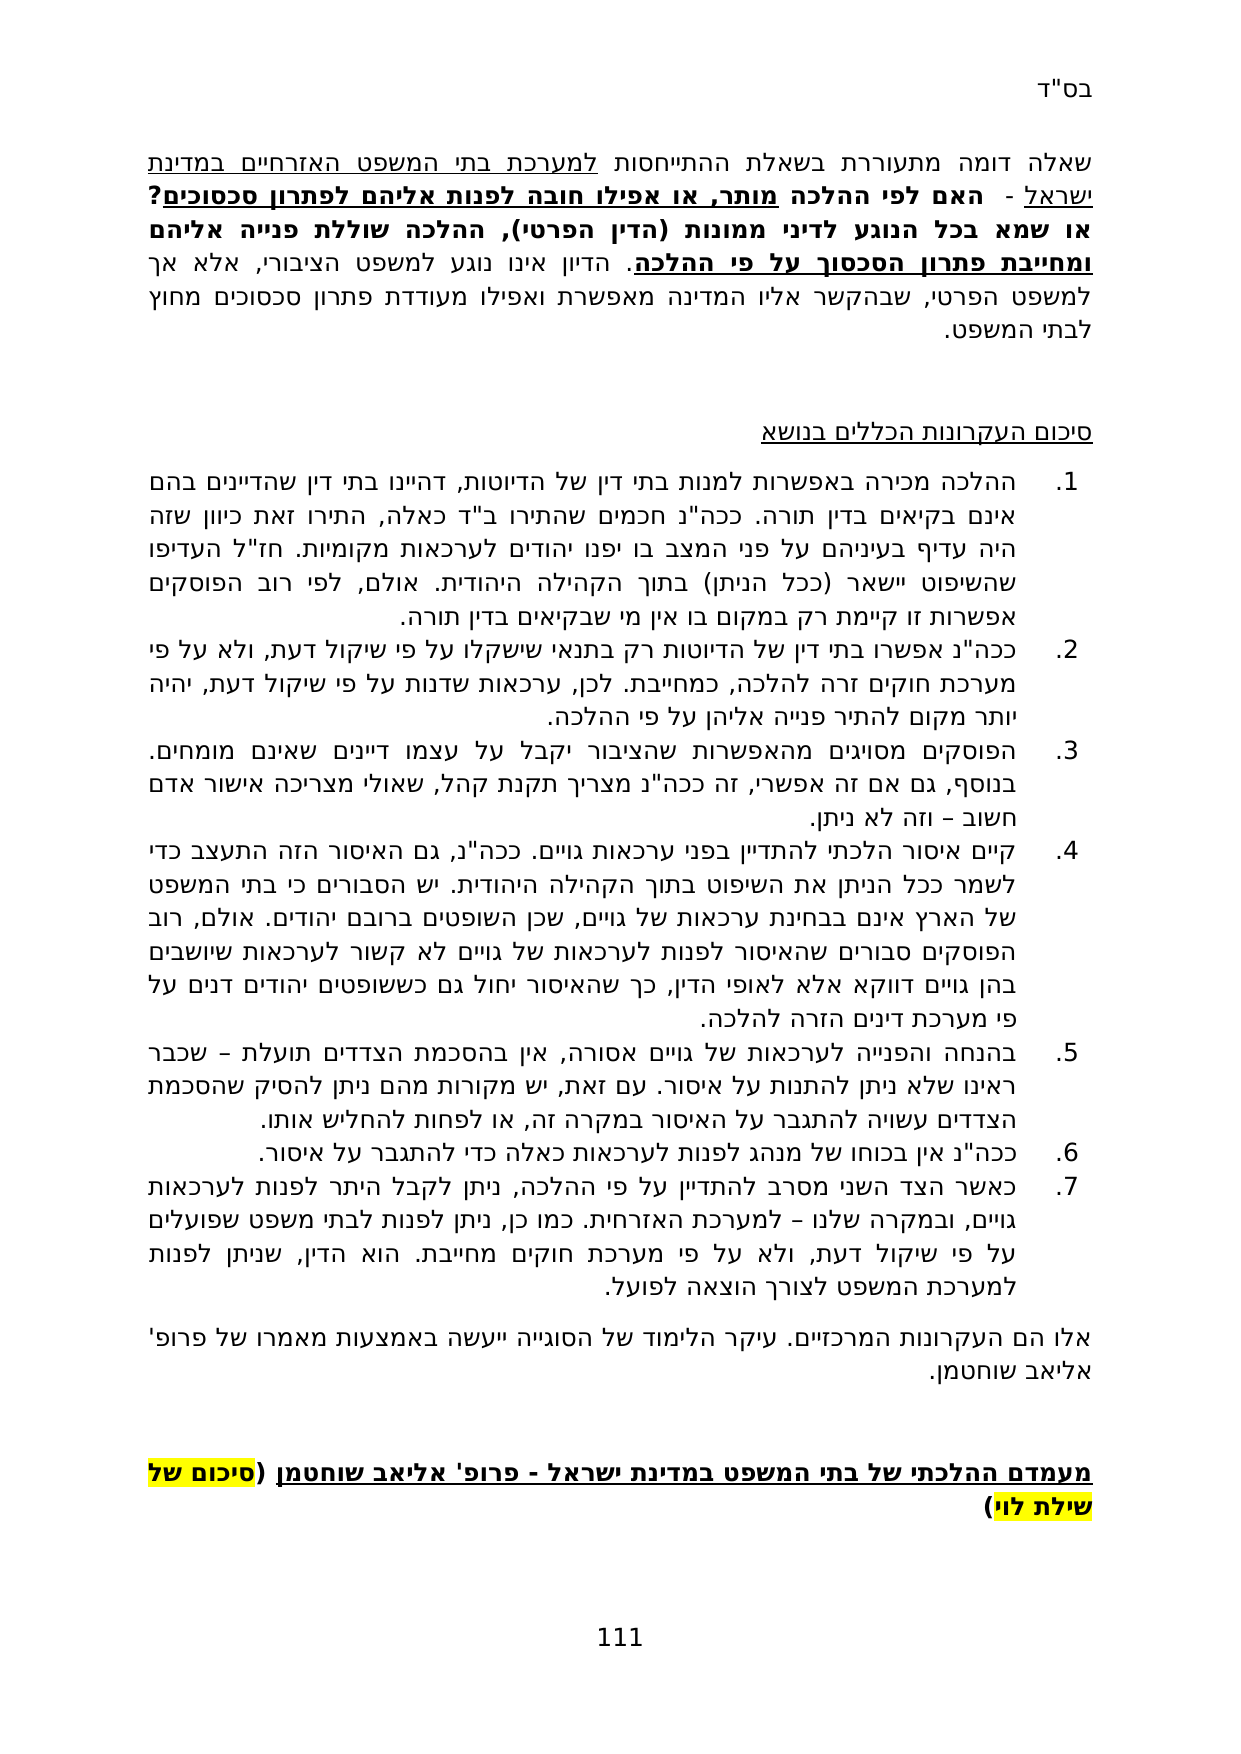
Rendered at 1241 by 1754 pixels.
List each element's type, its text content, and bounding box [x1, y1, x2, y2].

text אלו הם העקרונות המרכזיים. עיקר הלימוד של הסוגייה ייעשה באמצעות מאמרו של פרופ' אליאב שוחטמן. [148, 1323, 1092, 1385]
list הפוסקים מסויגים מהאפשרות שהציבור יקבל על עצמו דיינים שאינם מומחים. בנוסף, גם אם זה אפשרי, זה ככה"נ מצריך תקנת קהל, שאולי מצריכה אישור אדם חשוב – וזה לא ניתן. [148, 736, 1055, 832]
list ככה"נ אפשרו בתי דין של הדיוטות רק בתנאי שישקלו על פי שיקול דעת, ולא על פי מערכת חוקים זרה להלכה, כמחייבת. לכן, ערכאות שדנות על פי שיקול דעת, יהיה יותר מקום להתיר פנייה אליהן על פי ההלכה. [148, 635, 1055, 731]
list קיים איסור הלכתי להתדיין בפני ערכאות גויים. ככה"נ, גם האיסור הזה התעצב כדי לשמר ככל הניתן את השיפוט בתוך הקהילה היהודית. יש הסבורים כי בתי המשפט של הארץ אינם בבחינת ערכאות של גויים, שכן השופטים ברובם יהודים. אולם, רוב הפוסקים סבורים שהאיסור לפנות לערכאות של גויים לא קשור לערכאות שיושבים בהן גויים דווקא אלא לאופי הדין, כך שהאיסור יחול גם כששופטים יהודים דנים על פי מערכת דינים הזרה להלכה. [148, 836, 1055, 1033]
list ההלכה מכירה באפשרות למנות בתי דין של הדיוטות, דהיינו בתי דין שהדיינים בהם אינם בקיאים בדין תורה. ככה"נ חכמים שהתירו ב"ד כאלה, התירו זאת כיוון שזה היה עדיף בעיניהם על פני המצב בו יפנו יהודים לערכאות מקומיות. חז"ל העדיפו שהשיפוט יישאר (ככל הניתן) בתוך הקהילה היהודית. אולם, לפי רוב הפוסקים אפשרות זו קיימת רק במקום בו אין מי שבקיאים בדין תורה. [148, 467, 1055, 631]
text סיכום העקרונות הכללים בנושא [148, 417, 1092, 446]
list בהנחה והפנייה לערכאות של גויים אסורה, אין בהסכמת הצדדים תועלת – שכבר ראינו שלא ניתן להתנות על איסור. עם זאת, יש מקורות מהם ניתן להסיק שהסכמת הצדדים עשויה להתגבר על האיסור במקרה זה, או לפחות להחליש אותו. [148, 1038, 1055, 1134]
list ככה"נ אין בכוחו של מנהג לפנות לערכאות כאלה כדי להתגבר על איסור. [148, 1138, 1055, 1167]
text מעמדם ההלכתי של בתי המשפט במדינת ישראל - פרופ' אליאב שוחטמן (סיכום של שילת לוי) [148, 1458, 1092, 1521]
list כאשר הצד השני מסרב להתדיין על פי ההלכה, ניתן לקבל היתר לפנות לערכאות גויים, ובמקרה שלנו – למערכת האזרחית. כמו כן, ניתן לפנות לבתי משפט שפועלים על פי שיקול דעת, ולא על פי מערכת חוקים מחייבת. הוא הדין, שניתן לפנות למערכת המשפט לצורך הוצאה לפועל. [148, 1172, 1055, 1302]
text שאלה דומה מתעוררת בשאלת ההתייחסות למערכת בתי המשפט האזרחיים במדינת ישראל - האם לפי ההלכה מותר, או אפילו חובה לפנות אליהם לפתרון סכסוכים? או שמא בכל הנוגע לדיני ממונות (הדין הפרטי), ההלכה שוללת פנייה אליהם ומחייבת פתרון הסכסוך על פי ההלכה. הדיון אינו נוגע למשפט הציבורי, אלא אך למשפט הפרטי, שבהקשר אליו המדינה מאפשרת ואפילו מעודדת פתרון סכסוכים מחוץ לבתי המשפט. [148, 148, 1092, 344]
